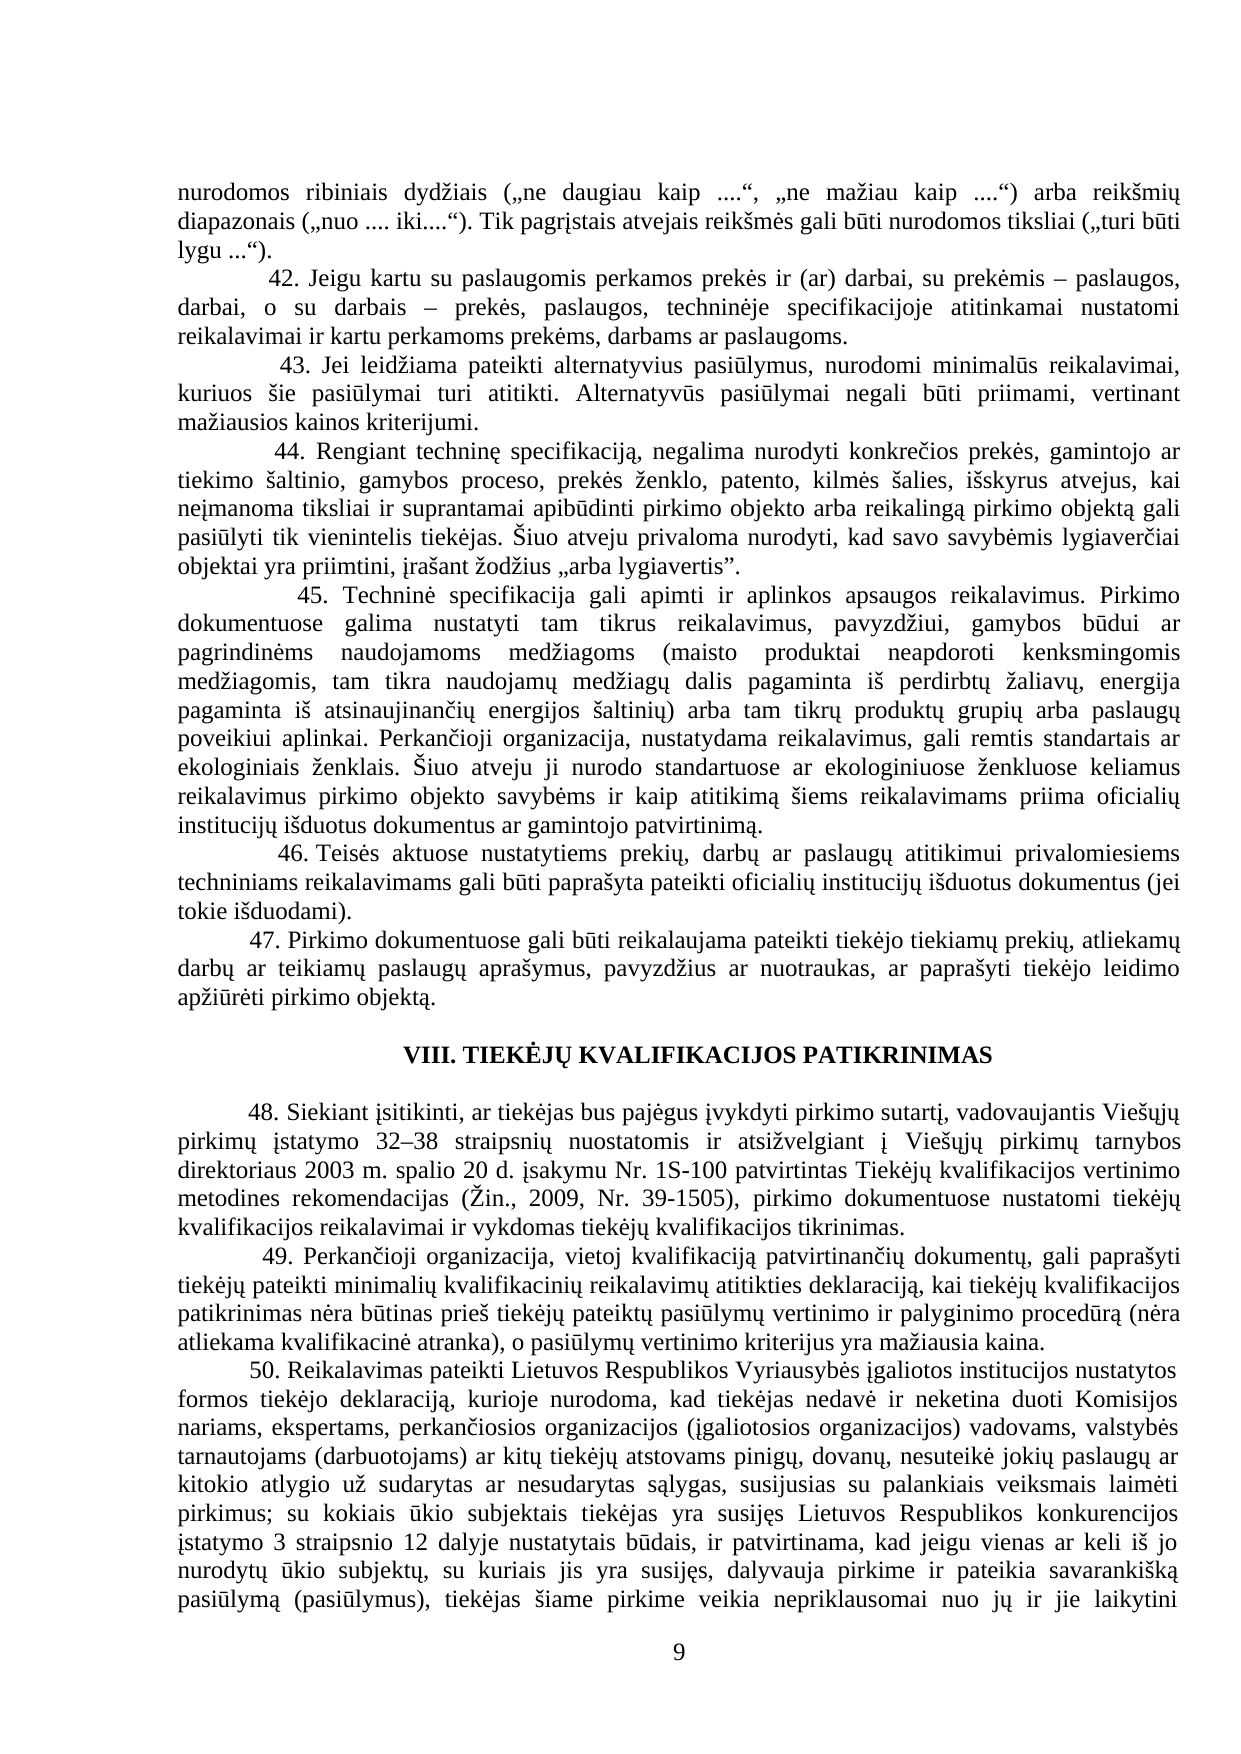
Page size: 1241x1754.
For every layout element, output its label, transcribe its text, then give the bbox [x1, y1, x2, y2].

text 43. Jei leidžiama pateikti alternatyvius pasiūlymus, nurodomi minimalūs reikalavimai, kuriuos šie pasiūlymai turi atitikti. Alternatyvūs pasiūlymai negali būti priimami, vertinant mažiausios kainos kriterijumi. [177, 350, 1181, 436]
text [177, 1356, 1179, 1613]
text 46. Teisės aktuose nustatytiems prekių, darbų ar paslaugų atitikimui privalomiesiems techniniams reikalavimams gali būti paprašyta pateikti oficialių institucijų išduotus dokumentus (jei tokie išduodami). [177, 838, 1181, 925]
text 49. Perkančioji organizacija, vietoj kvalifikaciją patvirtinančių dokumentų, gali paprašyti tiekėjų pateikti minimalių kvalifikacinių reikalavimų atitikties deklaraciją, kai tiekėjų kvalifikacijos patikrinimas nėra būtinas prieš tiekėjų pateiktų pasiūlymų vertinimo ir palyginimo procedūrą (nėra atliekama kvalifikacinė atranka), o pasiūlymų vertinimo kriterijus yra mažiausia kaina. [177, 1241, 1181, 1356]
text 48. Siekiant įsitikinti, ar tiekėjas bus pajėgus įvykdyti pirkimo sutartį, vadovaujantis Viešųjų pirkimų įstatymo 32–38 straipsnių nuostatomis ir atsižvelgiant į Viešųjų pirkimų tarnybos direktoriaus 2003 m. spalio 20 d. įsakymu Nr. 1S-100 patvirtintas Tiekėjų kvalifikacijos vertinimo metodines rekomendacijas (Žin., 2009, Nr. 39-1505), pirkimo dokumentuose nustatomi tiekėjų kvalifikacijos reikalavimai ir vykdomas tiekėjų kvalifikacijos tikrinimas. [177, 1097, 1181, 1241]
text 45. Techninė specifikacija gali apimti ir aplinkos apsaugos reikalavimus. Pirkimo dokumentuose galima nustatyti tam tikrus reikalavimus, pavyzdžiui, gamybos būdui ar pagrindinėms naudojamoms medžiagoms (maisto produktai neapdoroti kenksmingomis medžiagomis, tam tikra naudojamų medžiagų dalis pagaminta iš perdirbtų žaliavų, energija pagaminta iš atsinaujinančių energijos šaltinių) arba tam tikrų produktų grupių arba paslaugų poveikiui aplinkai. Perkančioji organizacija, nustatydama reikalavimus, gali remtis standartais ar ekologiniais ženklais. Šiuo atveju ji nurodo standartuose ar ekologiniuose ženkluose keliamus reikalavimus pirkimo objekto savybėms ir kaip atitikimą šiems reikalavimams priima oficialių institucijų išduotus dokumentus ar gamintojo patvirtinimą. [177, 580, 1181, 838]
text VIII. TIEKĖJŲ KVALIFIKACIJOS PATIKRINIMAS [177, 1040, 1181, 1068]
text 42. Jeigu kartu su paslaugomis perkamos prekės ir (ar) darbai, su prekėmis – paslaugos, darbai, o su darbais – prekės, paslaugos, techninėje specifikacijoje atitinkamai nustatomi reikalavimai ir kartu perkamoms prekėms, darbams ar paslaugoms. [177, 263, 1181, 350]
text 44. Rengiant techninę specifikaciją, negalima nurodyti konkrečios prekės, gamintojo ar tiekimo šaltinio, gamybos proceso, prekės ženklo, patento, kilmės šalies, išskyrus atvejus, kai neįmanoma tiksliai ir suprantamai apibūdinti pirkimo objekto arba reikalingą pirkimo objektą gali pasiūlyti tik vienintelis tiekėjas. Šiuo atveju privaloma nurodyti, kad savo savybėmis lygiaverčiai objektai yra priimtini, įrašant žodžius „arba lygiavertis”. [177, 436, 1181, 580]
text 47. Pirkimo dokumentuose gali būti reikalaujama pateikti tiekėjo tiekiamų prekių, atliekamų darbų ar teikiamų paslaugų aprašymus, pavyzdžius ar nuotraukas, ar paprašyti tiekėjo leidimo apžiūrėti pirkimo objektą. [177, 925, 1181, 1011]
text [177, 177, 1181, 263]
